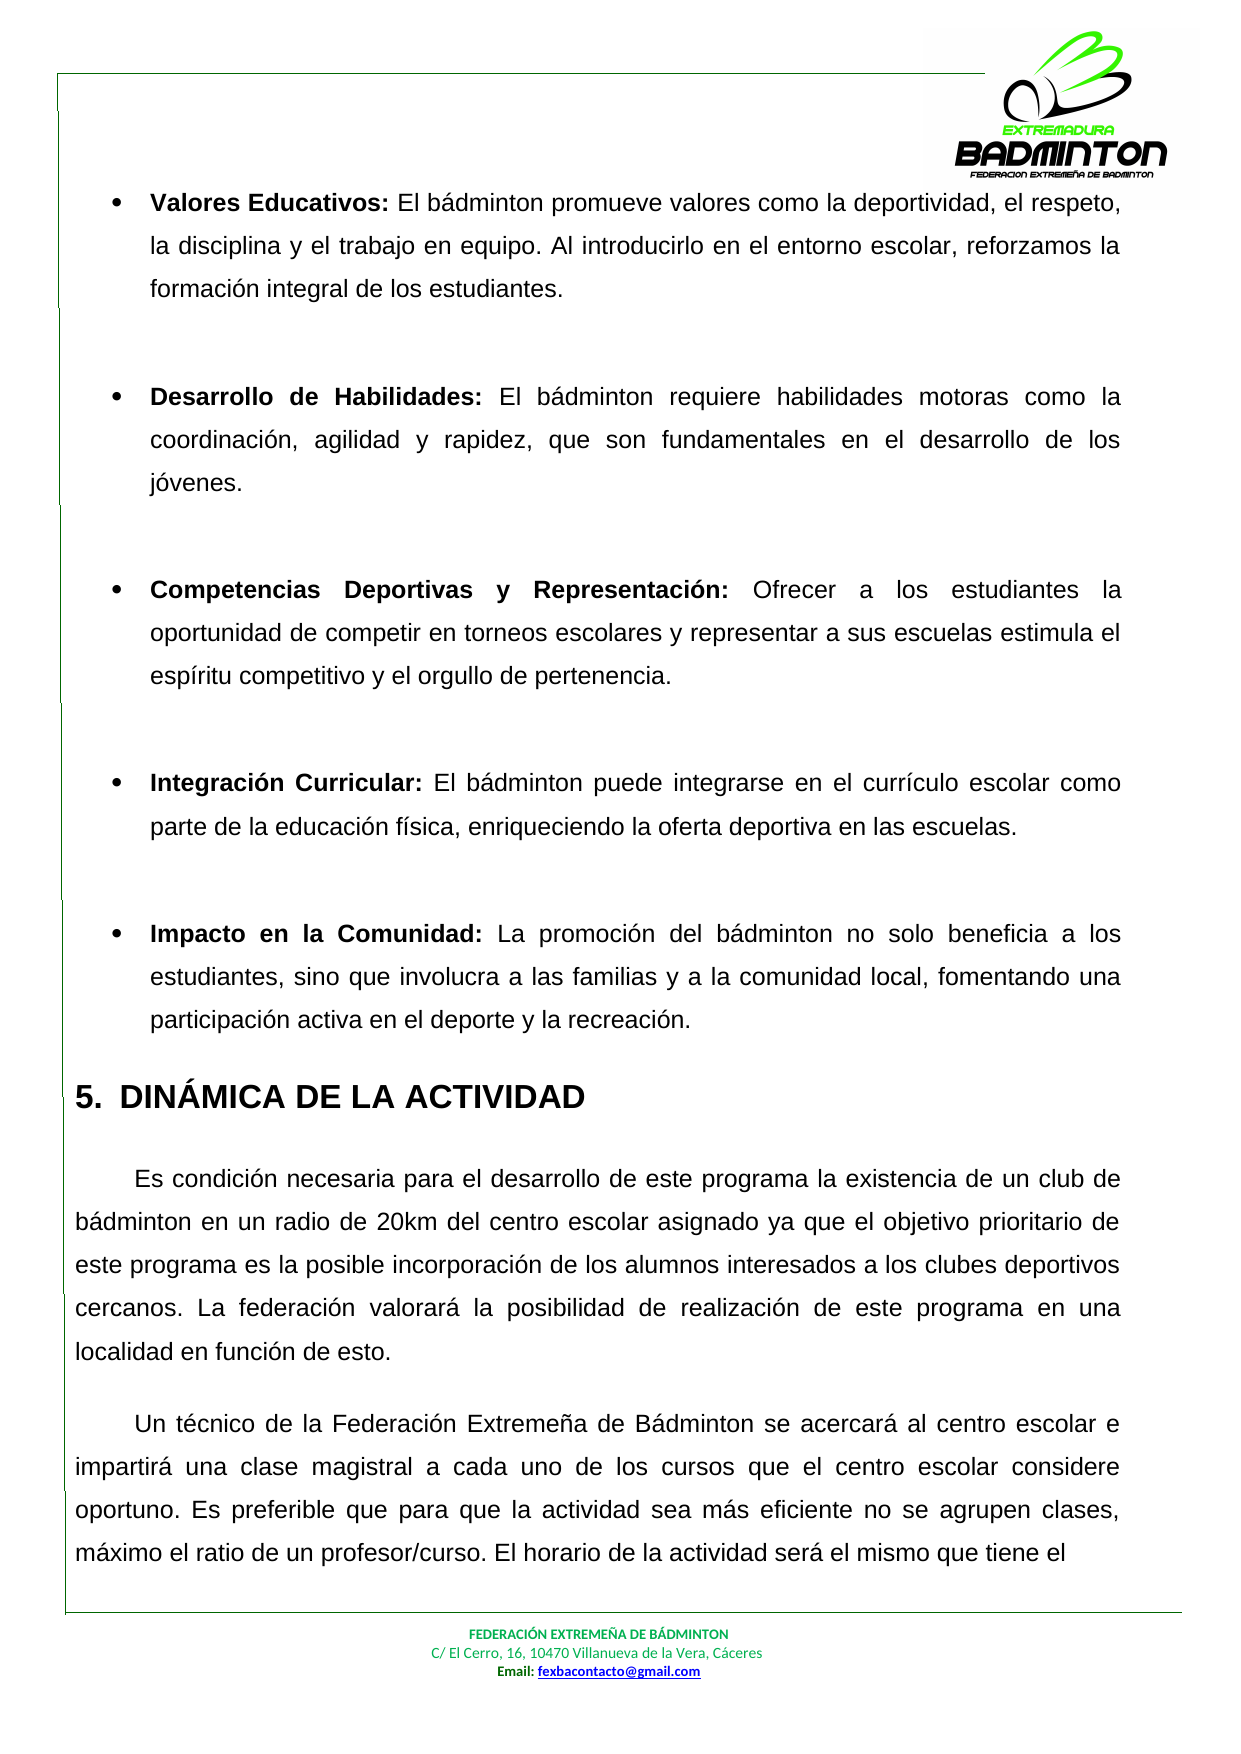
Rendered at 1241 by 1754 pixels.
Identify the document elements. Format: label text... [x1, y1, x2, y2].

text Es condición necesaria para el desarrollo de este programa la existencia de un club de bádminton en un radio de 20km del centro escolar asignado ya que el objetivo prioritario de este programa es la posible incorporación de los alumnos interesados a los clubes deportivos cercanos. La federación valorará la posibilidad de realización de este programa en una localidad en función de esto. [75, 1164, 1122, 1365]
list Integración Curricular: El bádminton puede integrarse en el currículo escolar como parte de la educación física, enriqueciendo la oferta deportiva en las escuelas. [112, 768, 1122, 840]
list Valores Educativos: El bádminton promueve valores como la deportividad, el respeto, la disciplina y el trabajo en equipo. Al introducirlo en el entorno escolar, reforzamos la formación integral de los estudiantes. [112, 188, 1122, 303]
text Un técnico de la Federación Extremeña de Bádminton se acercará al centro escolar e impartirá una clase magistral a cada uno de los cursos que el centro escolar considere oportuno. Es preferible que para que la actividad sea más eficiente no se agrupen clases, máximo el ratio de un profesor/curso. El horario de la actividad será el mismo que tiene el [75, 1409, 1122, 1567]
picture [923, 28, 1200, 210]
list DINÁMICA DE LA ACTIVIDAD [75, 1077, 1122, 1116]
list Desarrollo de Habilidades: El bádminton requiere habilidades motoras como la coordinación, agilidad y rapidez, que son fundamentales en el desarrollo de los jóvenes. [112, 381, 1122, 497]
list Competencias Deportivas y Representación: Ofrecer a los estudiantes la oportunidad de competir en torneos escolares y representar a sus escuelas estimula el espíritu competitivo y el orgullo de pertenencia. [112, 575, 1122, 690]
list Impacto en la Comunidad: La promoción del bádminton no solo beneficia a los estudiantes, sino que involucra a las familias y a la comunidad local, fomentando una participación activa en el deporte y la recreación. [112, 919, 1122, 1034]
